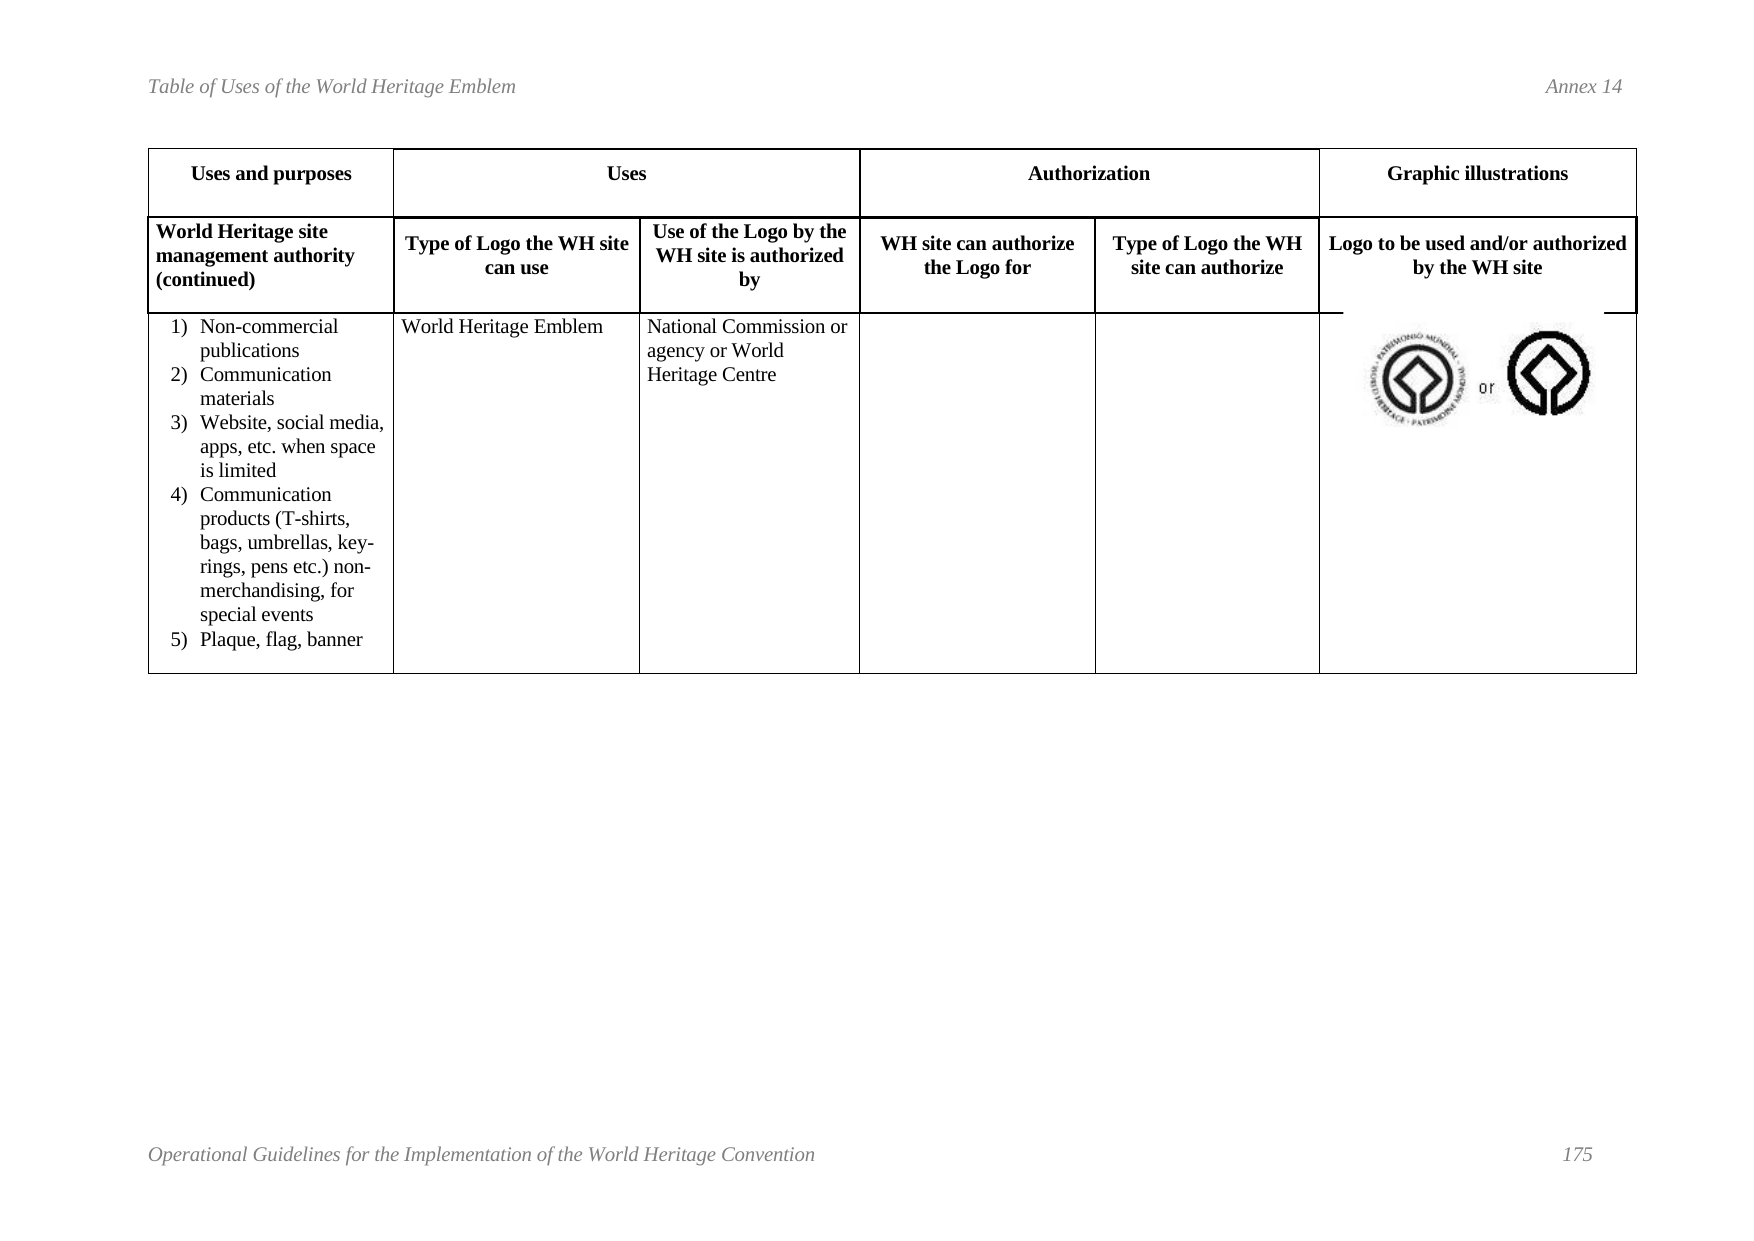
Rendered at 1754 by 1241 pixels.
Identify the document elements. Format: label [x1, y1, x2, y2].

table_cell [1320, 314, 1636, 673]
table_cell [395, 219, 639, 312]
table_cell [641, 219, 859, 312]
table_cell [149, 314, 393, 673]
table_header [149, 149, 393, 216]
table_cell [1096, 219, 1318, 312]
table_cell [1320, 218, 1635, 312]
picture [1343, 311, 1605, 443]
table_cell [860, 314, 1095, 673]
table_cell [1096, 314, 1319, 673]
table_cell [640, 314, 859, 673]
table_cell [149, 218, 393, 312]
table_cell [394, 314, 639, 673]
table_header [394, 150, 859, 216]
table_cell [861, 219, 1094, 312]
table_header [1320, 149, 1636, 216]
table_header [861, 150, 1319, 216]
